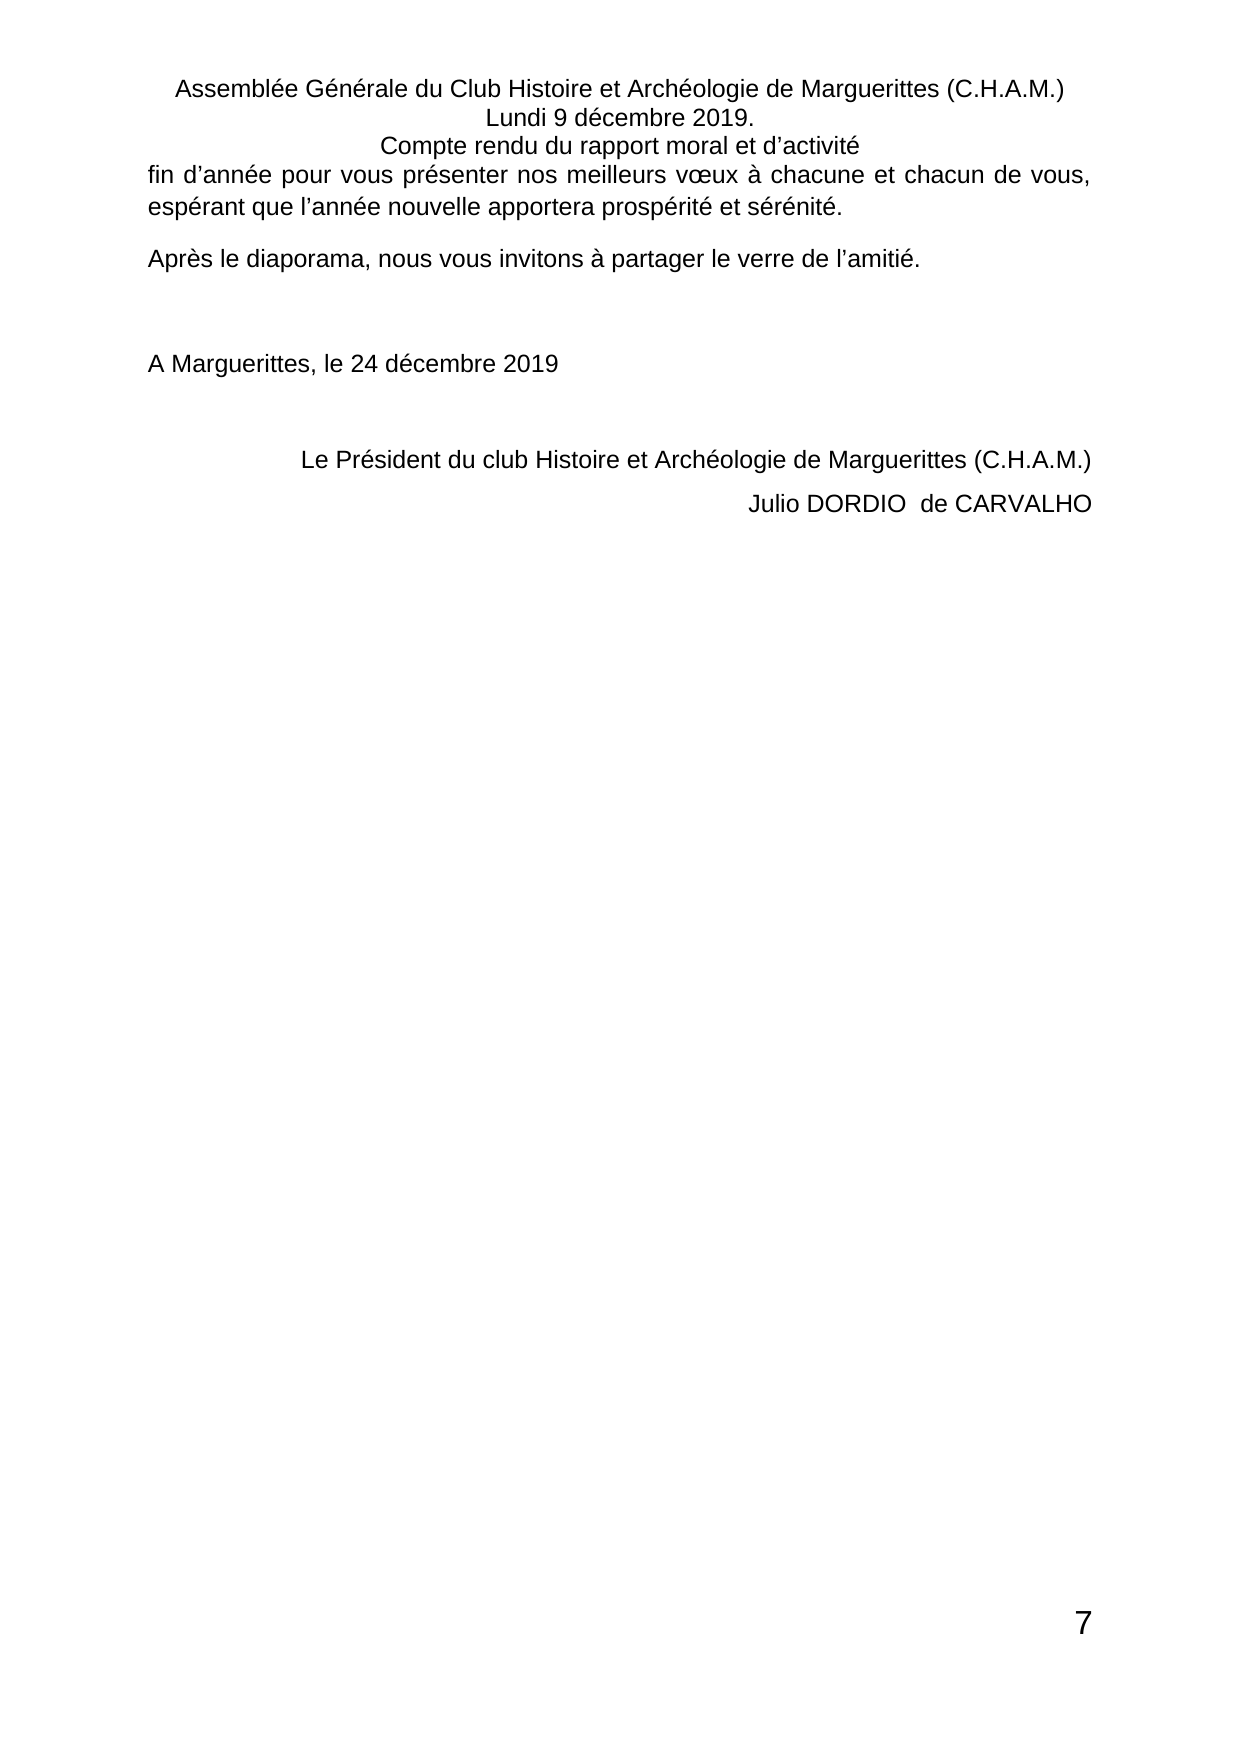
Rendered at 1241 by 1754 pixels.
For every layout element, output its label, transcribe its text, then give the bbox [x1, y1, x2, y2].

text Le Président du club Histoire et Archéologie de Marguerittes (C.H.A.M.) [148, 445, 1092, 474]
text Après le diaporama, nous vous invitons à partager le verre de l’amitié. [148, 244, 1092, 273]
text Julio DORDIO de CARVALHO [148, 489, 1092, 518]
text A Marguerittes, le 24 décembre 2019 [148, 349, 1092, 378]
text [148, 160, 1092, 220]
